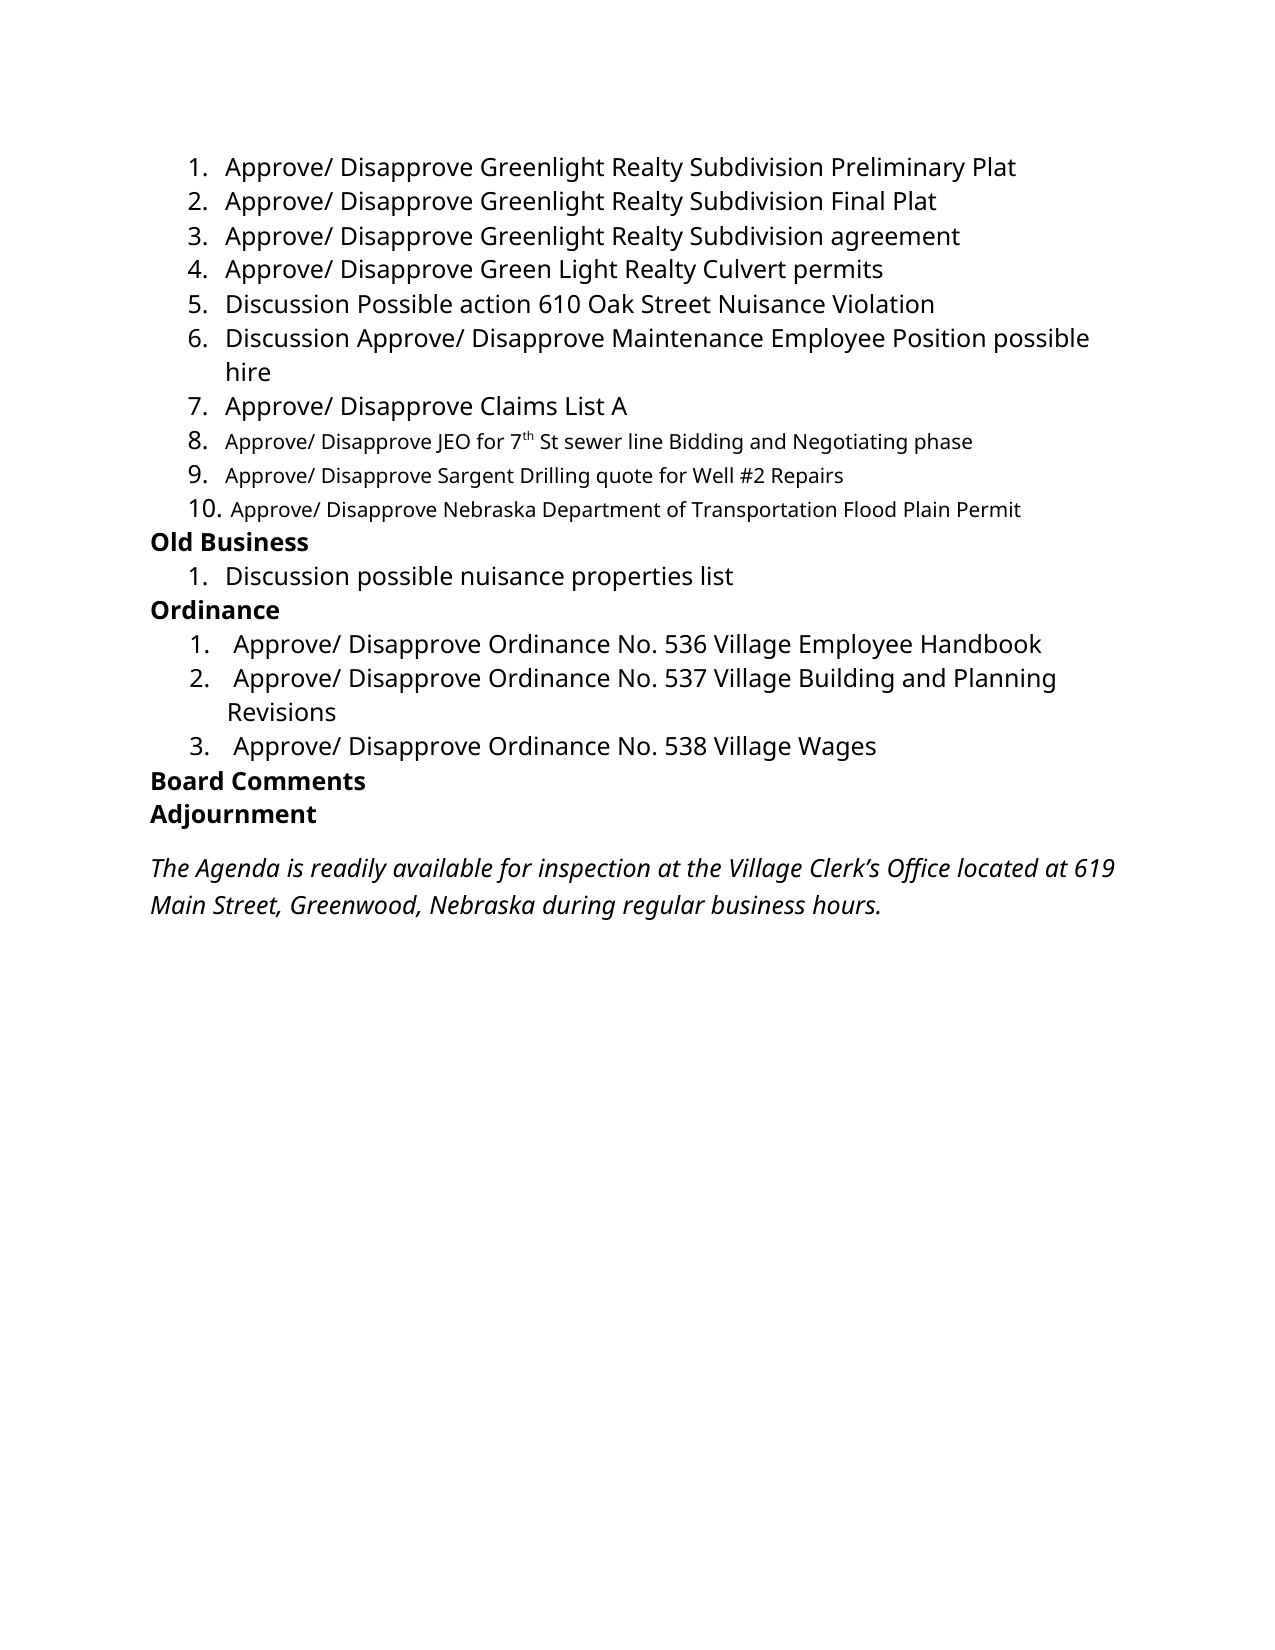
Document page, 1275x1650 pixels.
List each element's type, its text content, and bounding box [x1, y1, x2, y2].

text The Agenda is readily available for inspection at the Village Clerk’s Office located at 619 Main Street, Greenwood, Nebraska during regular business hours. [150, 851, 1125, 921]
text Ordinance [150, 593, 1125, 627]
list Approve/ Disapprove Ordinance No. 536 Village Employee Handbook [189, 627, 1125, 661]
list Approve/ Disapprove Ordinance No. 537 Village Building and Planning Revisions [189, 661, 1125, 729]
list Approve/ Disapprove Nebraska Department of Transportation Flood Plain Permit [187, 491, 1125, 525]
list Approve/ Disapprove Greenlight Realty Subdivision Final Plat [187, 184, 1125, 218]
list Approve/ Disapprove Ordinance No. 538 Village Wages [189, 729, 1125, 763]
list Approve/ Disapprove Greenlight Realty Subdivision agreement [187, 218, 1125, 252]
list Approve/ Disapprove JEO for 7th St sewer line Bidding and Negotiating phase [187, 422, 1125, 457]
list Discussion possible nuisance properties list [187, 559, 1125, 593]
list Approve/ Disapprove Green Light Realty Culvert permits [187, 252, 1125, 286]
list Approve/ Disapprove Greenlight Realty Subdivision Preliminary Plat [187, 150, 1125, 184]
text Adjournment [150, 797, 1125, 831]
text Old Business [150, 525, 1125, 559]
list Approve/ Disapprove Sargent Drilling quote for Well #2 Repairs [187, 457, 1125, 491]
list Discussion Possible action 610 Oak Street Nuisance Violation [187, 286, 1125, 320]
list Discussion Approve/ Disapprove Maintenance Employee Position possible hire [187, 320, 1125, 388]
text Board Comments [150, 763, 1125, 797]
list Approve/ Disapprove Claims List A [187, 388, 1125, 422]
